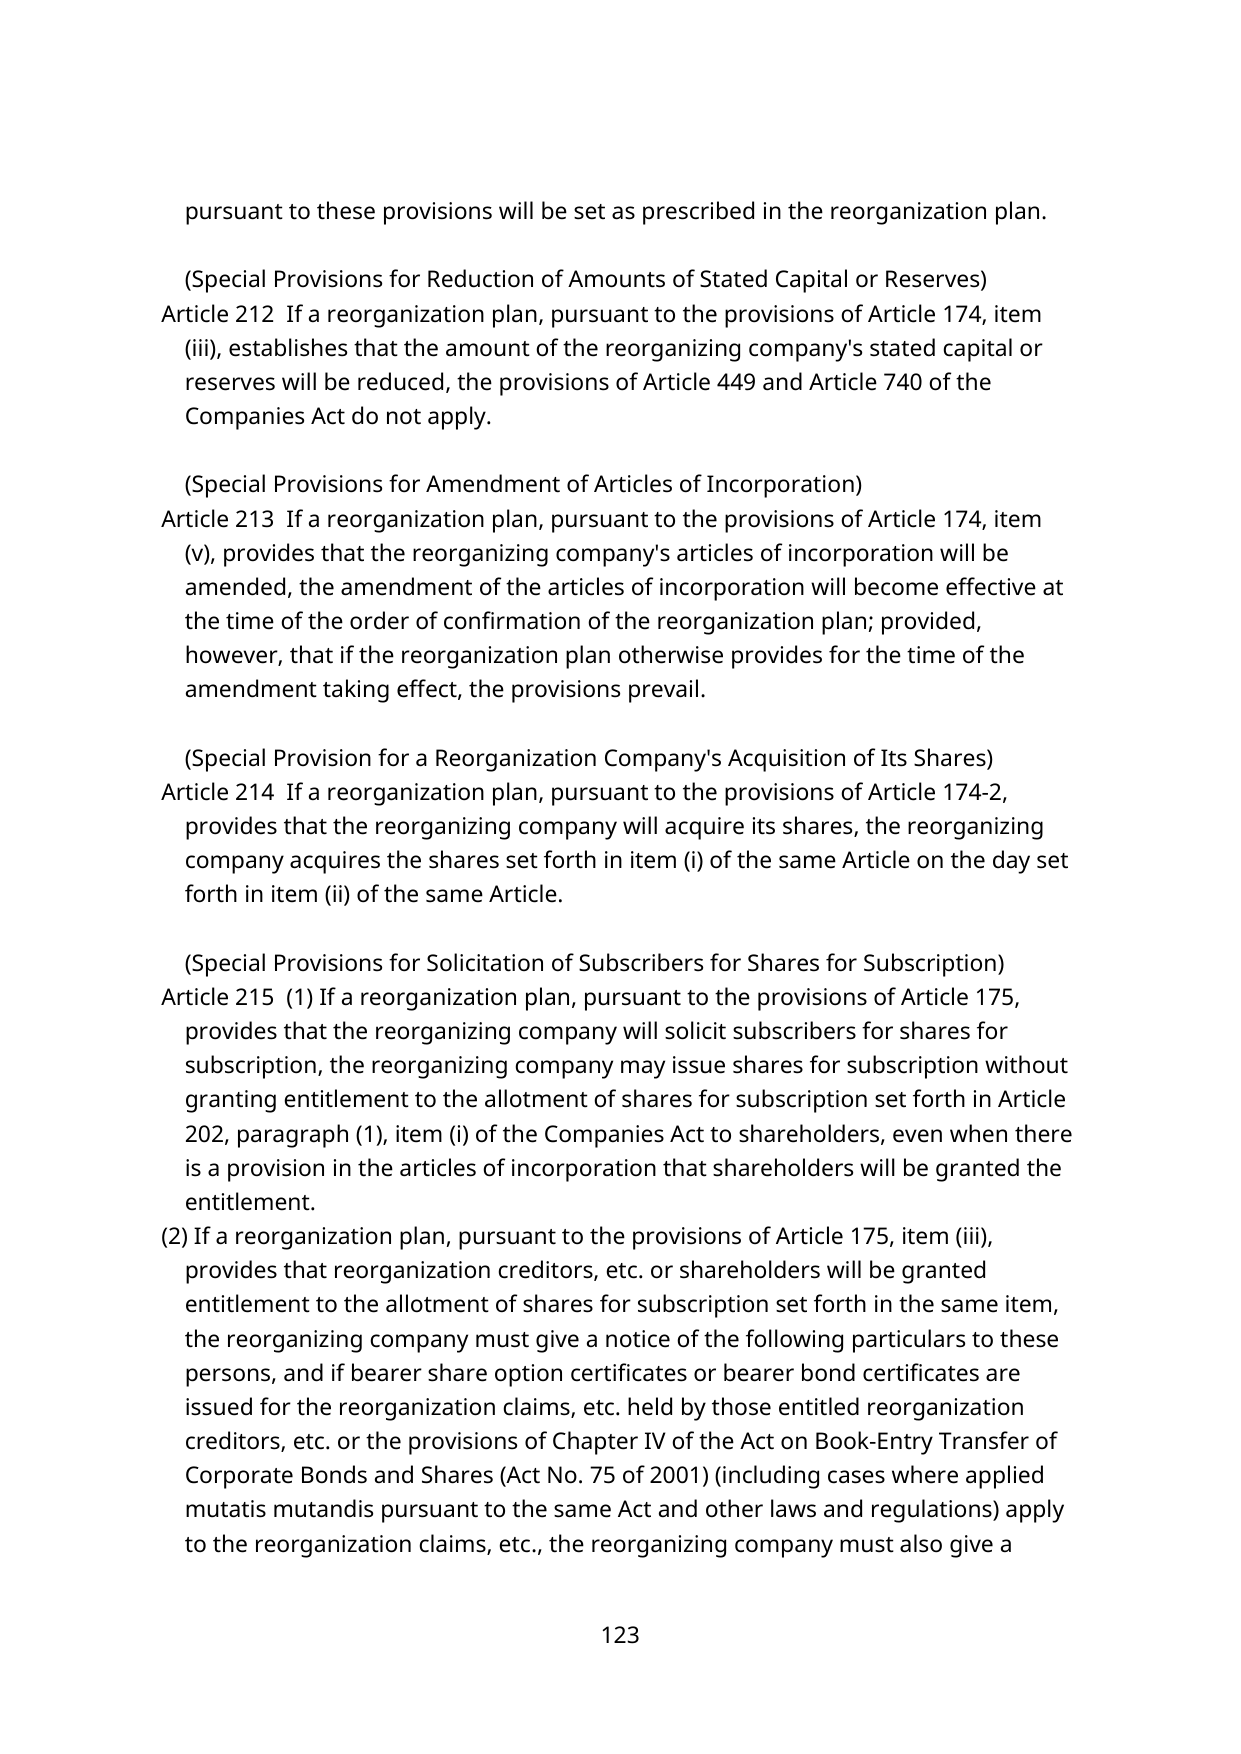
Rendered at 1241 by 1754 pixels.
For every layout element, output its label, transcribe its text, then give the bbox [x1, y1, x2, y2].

text Article 214 If a reorganization plan, pursuant to the provisions of Article 174-2, provides that the reorganizing company will acquire its shares, the reorganizing company acquires the shares set forth in item (i) of the same Article on the day set forth in item (ii) of the same Article. [161, 774, 1079, 911]
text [161, 194, 1079, 228]
text (Special Provisions for Reduction of Amounts of Stated Capital or Reserves) [184, 262, 1079, 296]
text (Special Provisions for Amendment of Articles of Incorporation) [184, 467, 1079, 501]
text Article 213 If a reorganization plan, pursuant to the provisions of Article 174, item (v), provides that the reorganizing company's articles of incorporation will be amended, the amendment of the articles of incorporation will become effective at the time of the order of confirmation of the reorganization plan; provided, however, that if the reorganization plan otherwise provides for the time of the amendment taking effect, the provisions prevail. [161, 501, 1079, 706]
text (Special Provision for a Reorganization Company's Acquisition of Its Shares) [184, 740, 1079, 774]
text Article 215 (1) If a reorganization plan, pursuant to the provisions of Article 175, provides that the reorganizing company will solicit subscribers for shares for subscription, the reorganizing company may issue shares for subscription without granting entitlement to the allotment of shares for subscription set forth in Article 202, paragraph (1), item (i) of the Companies Act to shareholders, even when there is a provision in the articles of incorporation that shareholders will be granted the entitlement. [161, 979, 1079, 1219]
text (Special Provisions for Solicitation of Subscribers for Shares for Subscription) [184, 945, 1079, 979]
text Article 212 If a reorganization plan, pursuant to the provisions of Article 174, item (iii), establishes that the amount of the reorganizing company's stated capital or reserves will be reduced, the provisions of Article 449 and Article 740 of the Companies Act do not apply. [161, 296, 1079, 433]
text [161, 1219, 1079, 1560]
